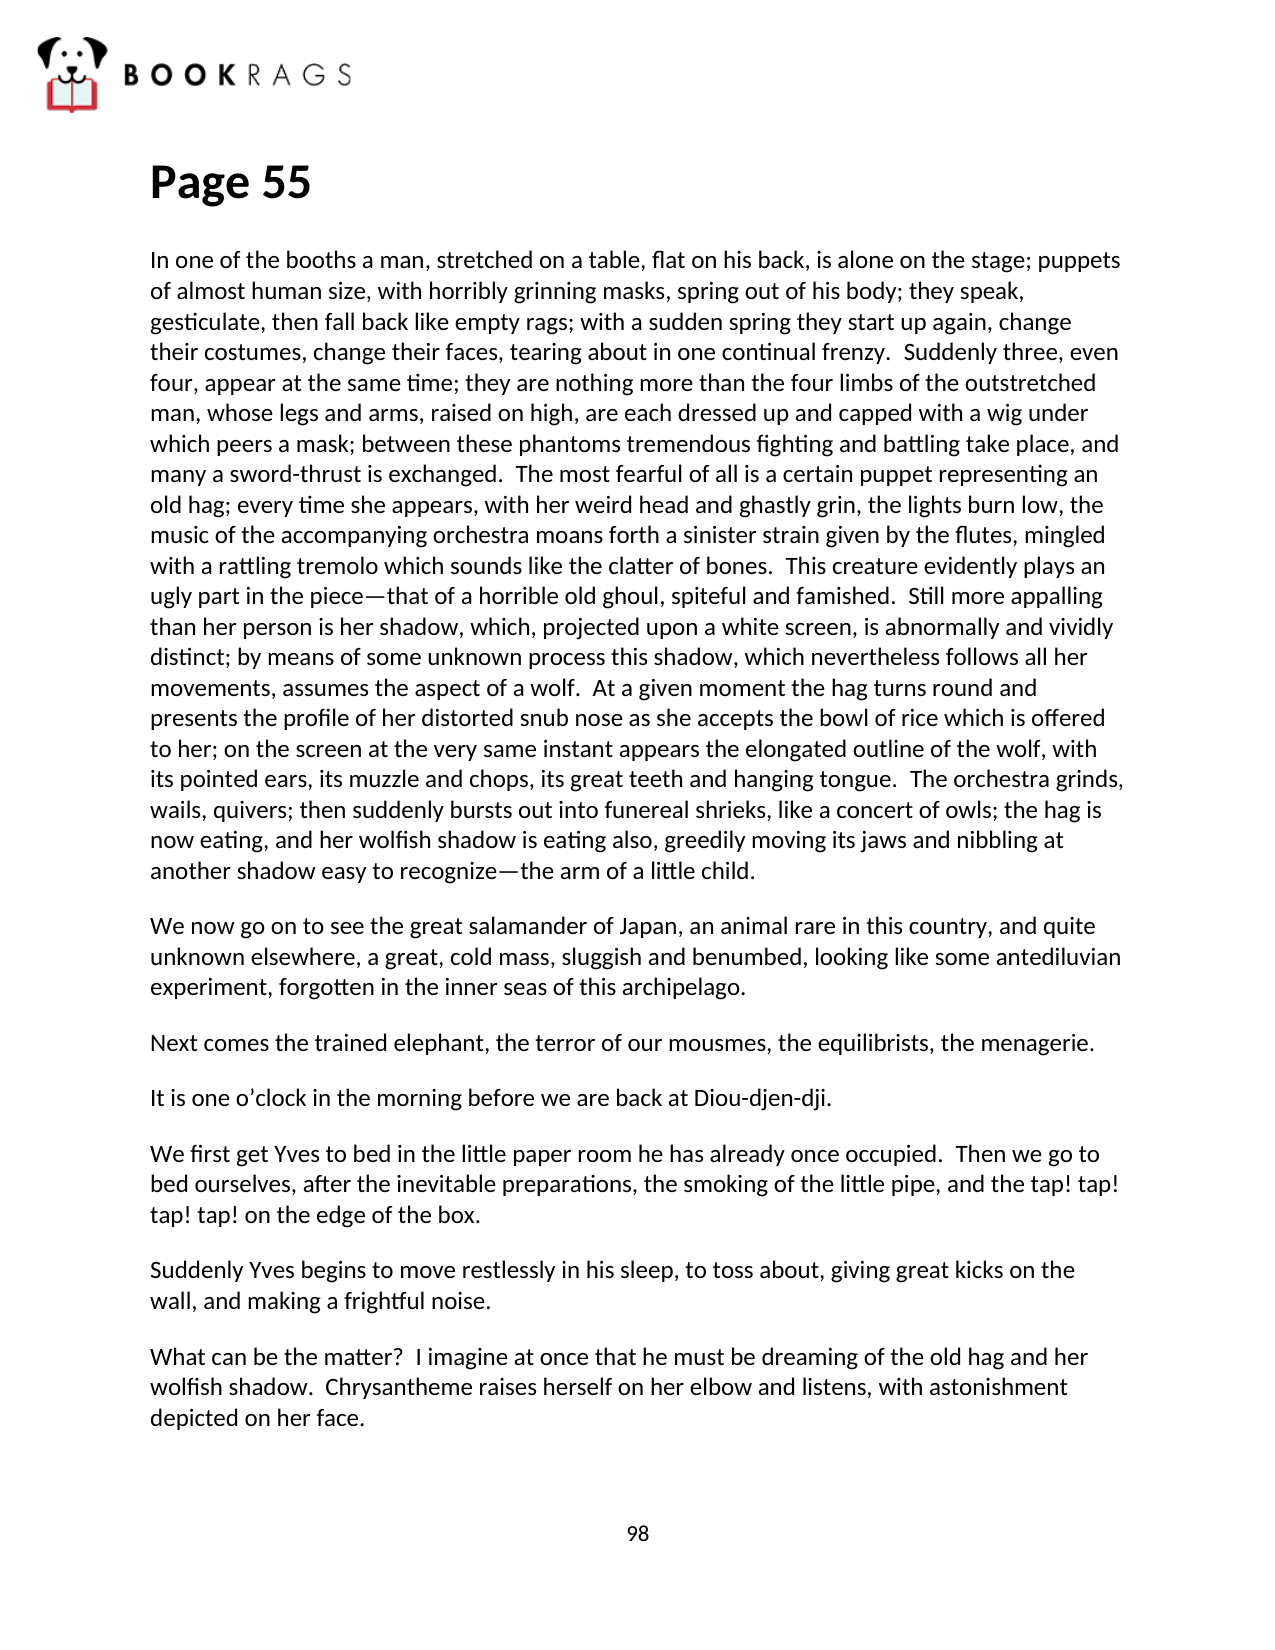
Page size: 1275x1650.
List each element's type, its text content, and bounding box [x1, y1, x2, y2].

text Next comes the trained elephant, the terror of our mousmes, the equilibrists, the menagerie. [150, 1027, 1125, 1058]
text It is one o’clock in the morning before we are back at Diou-djen-dji. [150, 1083, 1125, 1113]
text Page 55 [150, 150, 1125, 211]
text We first get Yves to bed in the little paper room he has already once occupied. Then we go to bed ourselves, after the inevitable preparations, the smoking of the little pipe, and the tap! tap! tap! tap! on the edge of the box. [150, 1138, 1125, 1230]
text Suddenly Yves begins to move restlessly in his sleep, to toss about, giving great kicks on the wall, and making a frightful noise. [150, 1255, 1125, 1316]
text In one of the booths a man, stretched on a table, flat on his back, is alone on the stage; puppets of almost human size, with horribly grinning masks, spring out of his body; they speak, gesticulate, then fall back like empty rags; with a sudden spring they start up again, change their costumes, change their faces, tearing about in one continual frenzy. Suddenly three, even four, appear at the same time; they are nothing more than the four limbs of the outstretched man, whose legs and arms, raised on high, are each dressed up and capped with a wig under which peers a mask; between these phantoms tremendous fighting and battling take place, and many a sword-thrust is exchanged. The most fearful of all is a certain puppet representing an old hag; every time she appears, with her weird head and ghastly grin, the lights burn low, the music of the accompanying orchestra moans forth a sinister strain given by the flutes, mingled with a rattling tremolo which sounds like the clatter of bones. This creature evidently plays an ugly part in the piece—­that of a horrible old ghoul, spiteful and famished. Still more appalling than her person is her shadow, which, projected upon a white screen, is abnormally and vividly distinct; by means of some unknown process this shadow, which nevertheless follows all her movements, assumes the aspect of a wolf. At a given moment the hag turns round and presents the profile of her distorted snub nose as she accepts the bowl of rice which is offered to her; on the screen at the very same instant appears the elongated outline of the wolf, with its pointed ears, its muzzle and chops, its great teeth and hanging tongue. The orchestra grinds, wails, quivers; then suddenly bursts out into funereal shrieks, like a concert of owls; the hag is now eating, and her wolfish shadow is eating also, greedily moving its jaws and nibbling at another shadow easy to recognize—­the arm of a little child. [150, 244, 1125, 886]
text What can be the matter? I imagine at once that he must be dreaming of the old hag and her wolfish shadow. Chrysantheme raises herself on her elbow and listens, with astonishment depicted on her face. [150, 1341, 1125, 1432]
text We now go on to see the great salamander of Japan, an animal rare in this country, and quite unknown elsewhere, a great, cold mass, sluggish and benumbed, looking like some antediluvian experiment, forgotten in the inner seas of this archipelago. [150, 911, 1125, 1002]
picture [37, 37, 351, 113]
